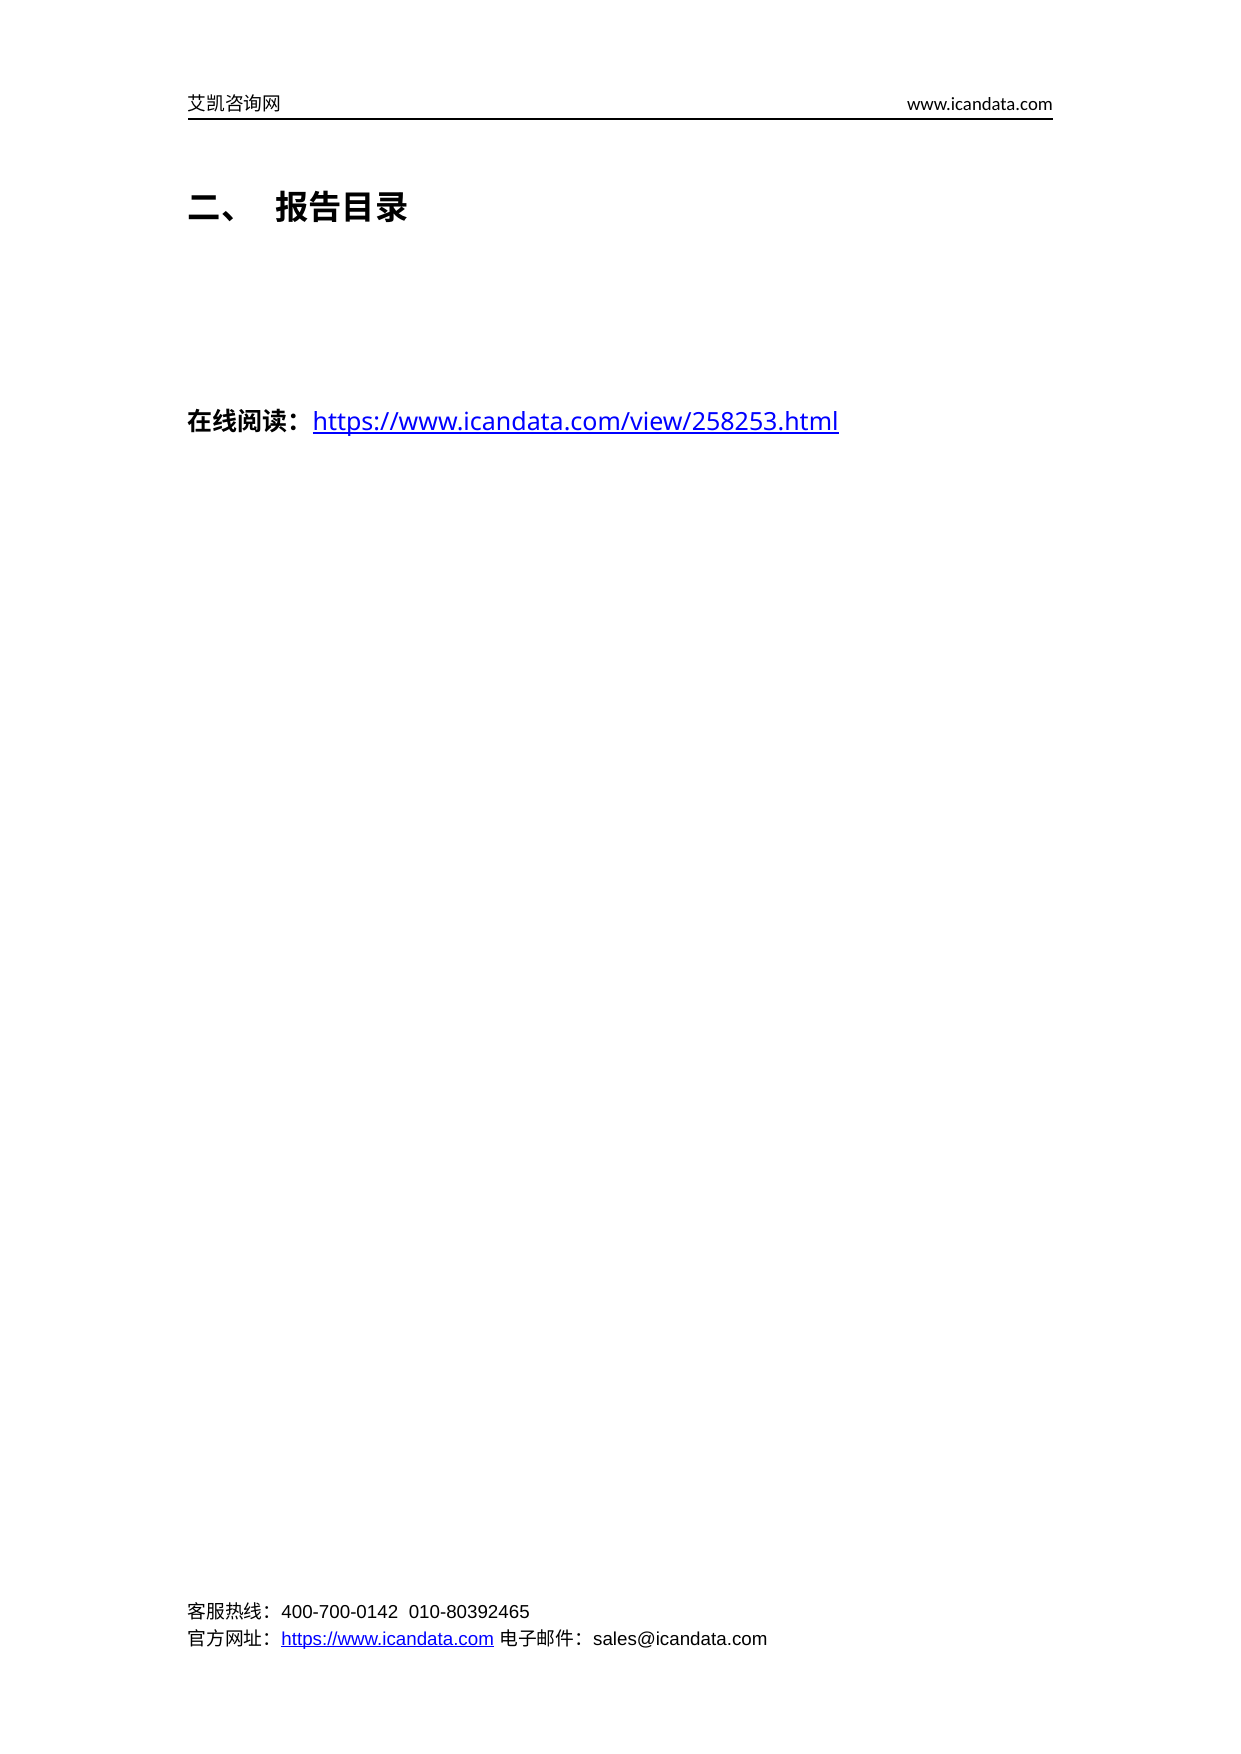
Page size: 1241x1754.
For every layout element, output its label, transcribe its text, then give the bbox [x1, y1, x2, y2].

subtitle 报告目录 [187, 172, 1053, 237]
text 在线阅读：https://www.icandata.com/view/258253.html [187, 387, 1053, 452]
